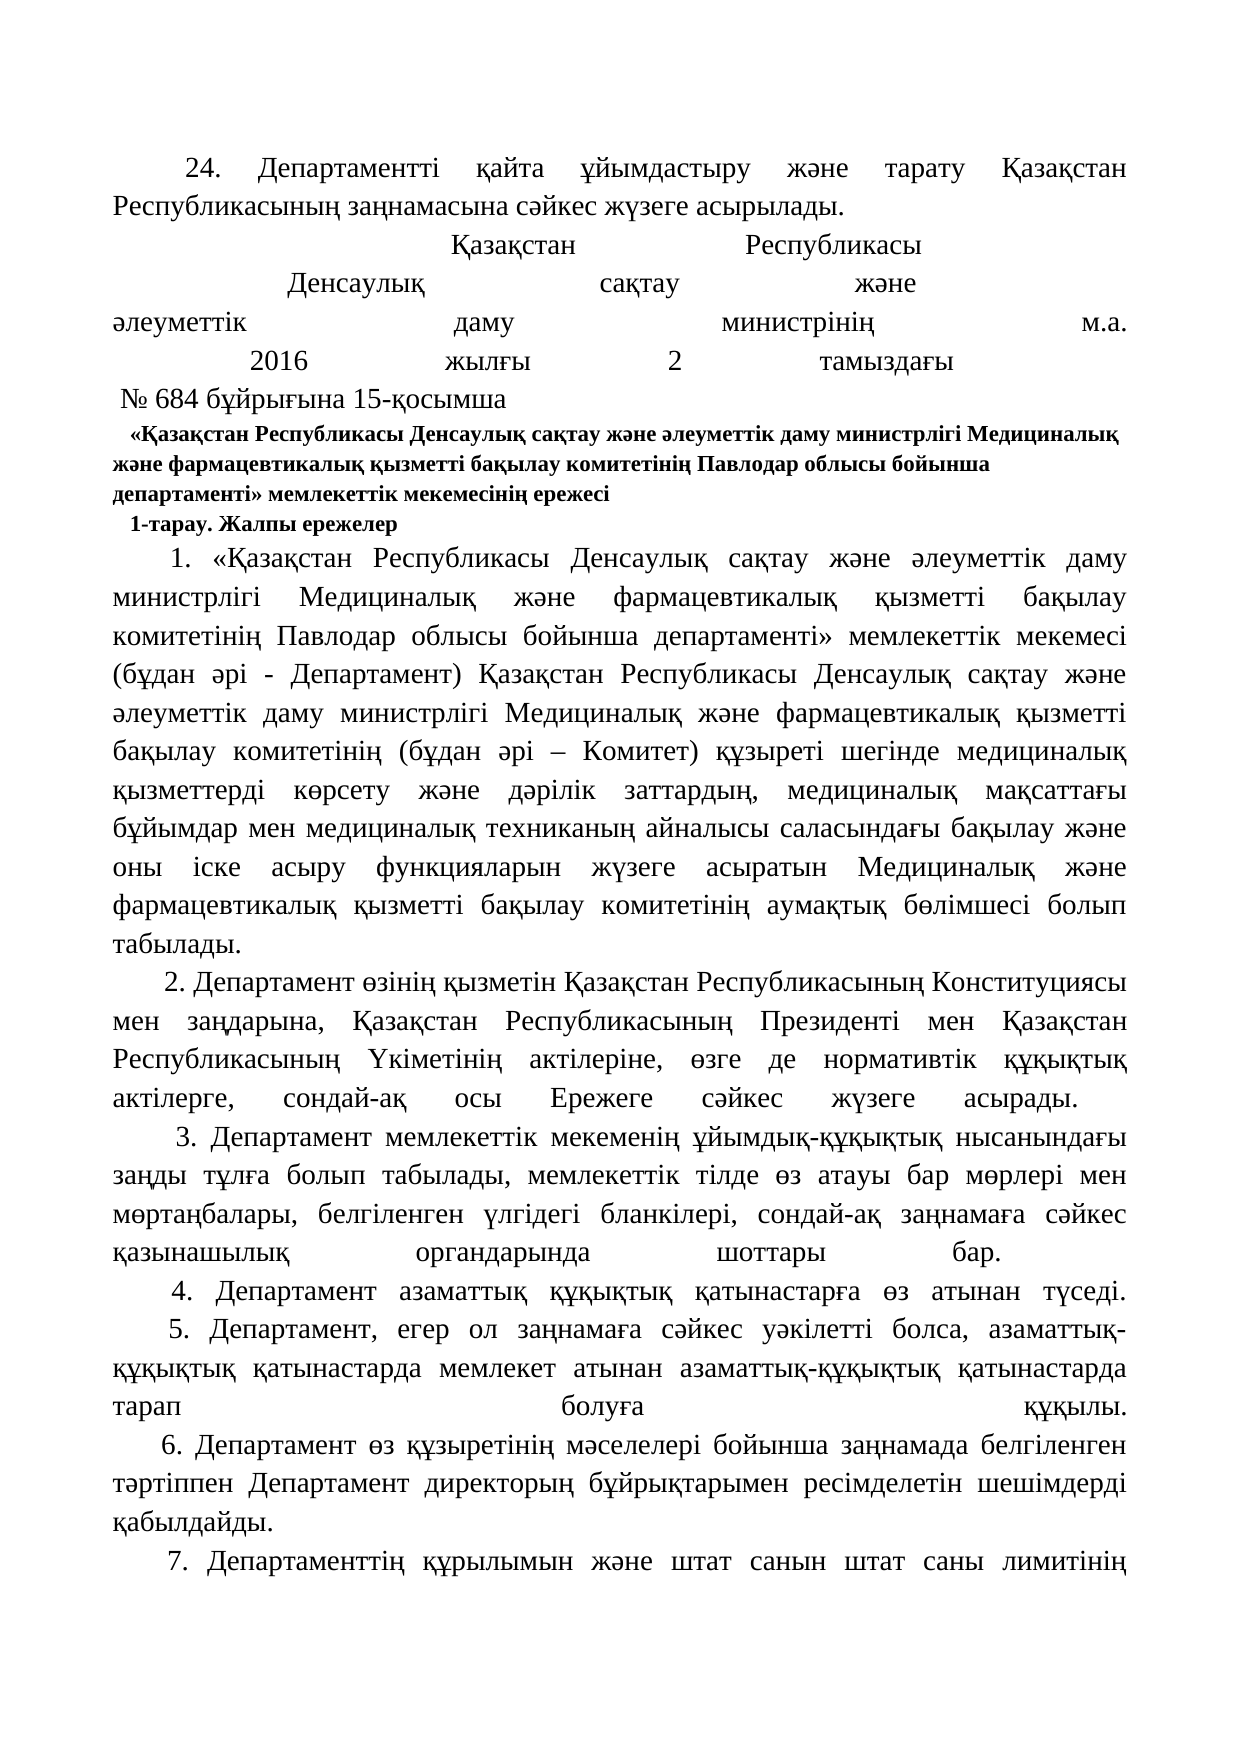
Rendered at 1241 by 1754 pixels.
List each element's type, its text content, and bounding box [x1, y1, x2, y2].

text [112, 541, 1128, 1576]
text 24. Департаментті қайта ұйымдастыру және тарату Қазақстан Республикасының заңнамасына сәйкес жүзеге асырылады. [112, 150, 1128, 222]
text «Қазақстан Республикасы Денсаулық сақтау және әлеуметтік даму министрлігі Медициналық және фармацевтикалық қызметті бақылау комитетінің Павлодар облысы бойынша департаменті» мемлекеттік мекемесінің ережесі [112, 420, 1128, 507]
text Қазақстан Республикасы Денсаулық сақтау және әлеуметтік даму министрінің м.а. 2016 жылғы 2 тамыздағы № 684 бұйрығына 15-қосымша [112, 227, 1128, 415]
text 1-тарау. Жалпы ережелер [112, 510, 1128, 537]
